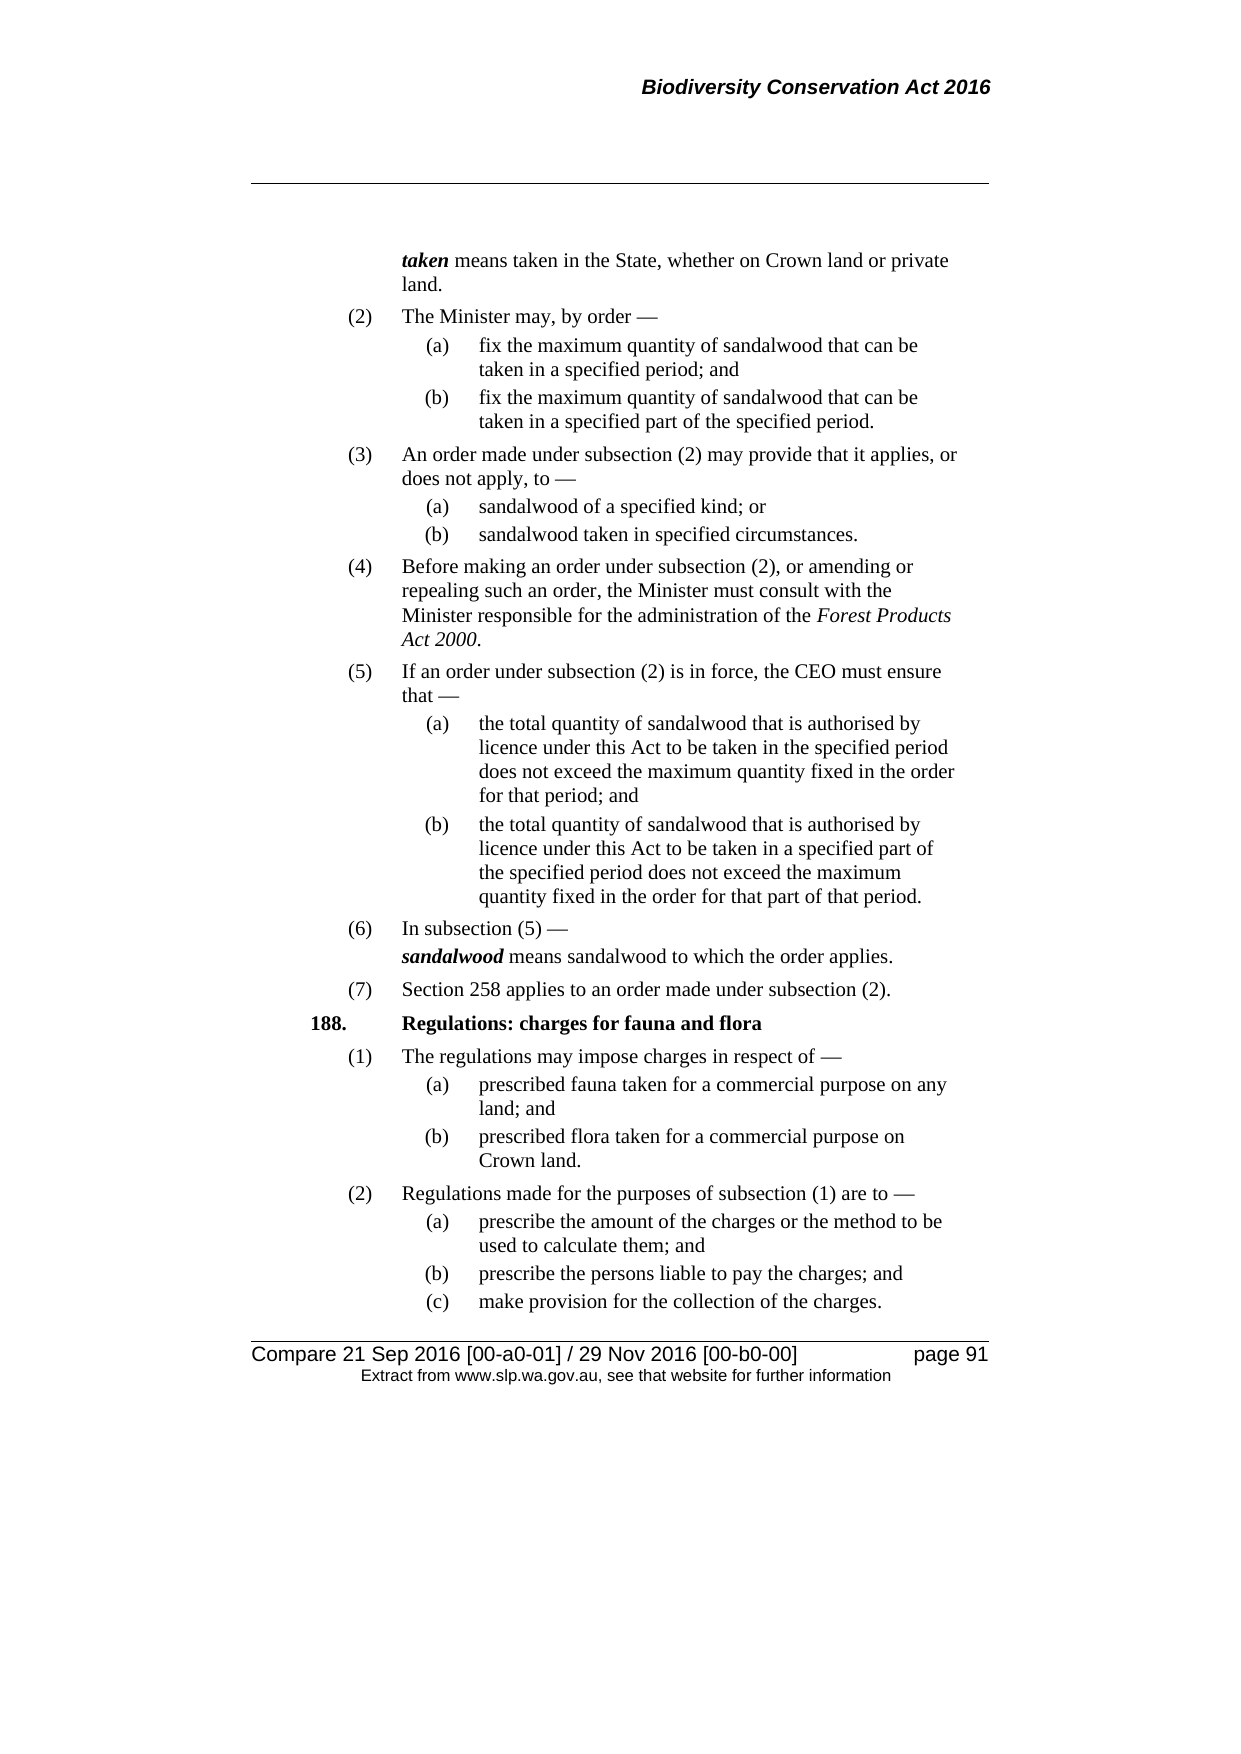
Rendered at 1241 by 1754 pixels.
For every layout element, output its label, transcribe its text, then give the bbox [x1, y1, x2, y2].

text (b) prescribe the persons liable to pay the charges; and [390, 1261, 959, 1285]
text taken means taken in the State, whether on Crown land or private land. [310, 248, 959, 296]
text (4) Before making an order under subsection (2), or amending or repealing such an order, the Minister must consult with the Minister responsible for the administration of the Forest Products Act 2000. [313, 554, 959, 651]
text (a) prescribe the amount of the charges or the method to be used to calculate them; and [390, 1209, 959, 1257]
text (7) Section 258 applies to an order made under subsection (2). [313, 977, 959, 1001]
text (b) sandalwood taken in specified circumstances. [390, 522, 959, 546]
text (b) fix the maximum quantity of sandalwood that can be taken in a specified part of the specified period. [390, 385, 959, 433]
text sandalwood means sandalwood to which the order applies. [310, 944, 959, 968]
text (c) make provision for the collection of the charges. [390, 1289, 959, 1313]
subtitle 188. Regulations: charges for fauna and flora [310, 1011, 959, 1035]
text (5) If an order under subsection (2) is in force, the CEO must ensure that — [313, 659, 959, 707]
text (b) the total quantity of sandalwood that is authorised by licence under this Act to be taken in a specified part of the specified period does not exceed the maximum quantity fixed in the order for that part of that period. [390, 812, 959, 908]
text (b) prescribed flora taken for a commercial purpose on Crown land. [390, 1124, 959, 1172]
text (2) Regulations made for the purposes of subsection (1) are to — [313, 1181, 959, 1205]
text (a) prescribed fauna taken for a commercial purpose on any land; and [390, 1072, 959, 1120]
text (a) the total quantity of sandalwood that is authorised by licence under this Act to be taken in the specified period does not exceed the maximum quantity fixed in the order for that period; and [390, 711, 959, 807]
text (2) The Minister may, by order — [313, 304, 959, 328]
text (a) sandalwood of a specified kind; or [390, 494, 959, 518]
text (a) fix the maximum quantity of sandalwood that can be taken in a specified period; and [390, 333, 959, 381]
text (1) The regulations may impose charges in respect of — [313, 1044, 959, 1068]
text (6) In subsection (5) — [313, 916, 959, 940]
text (3) An order made under subsection (2) may provide that it applies, or does not apply, to — [313, 441, 959, 489]
